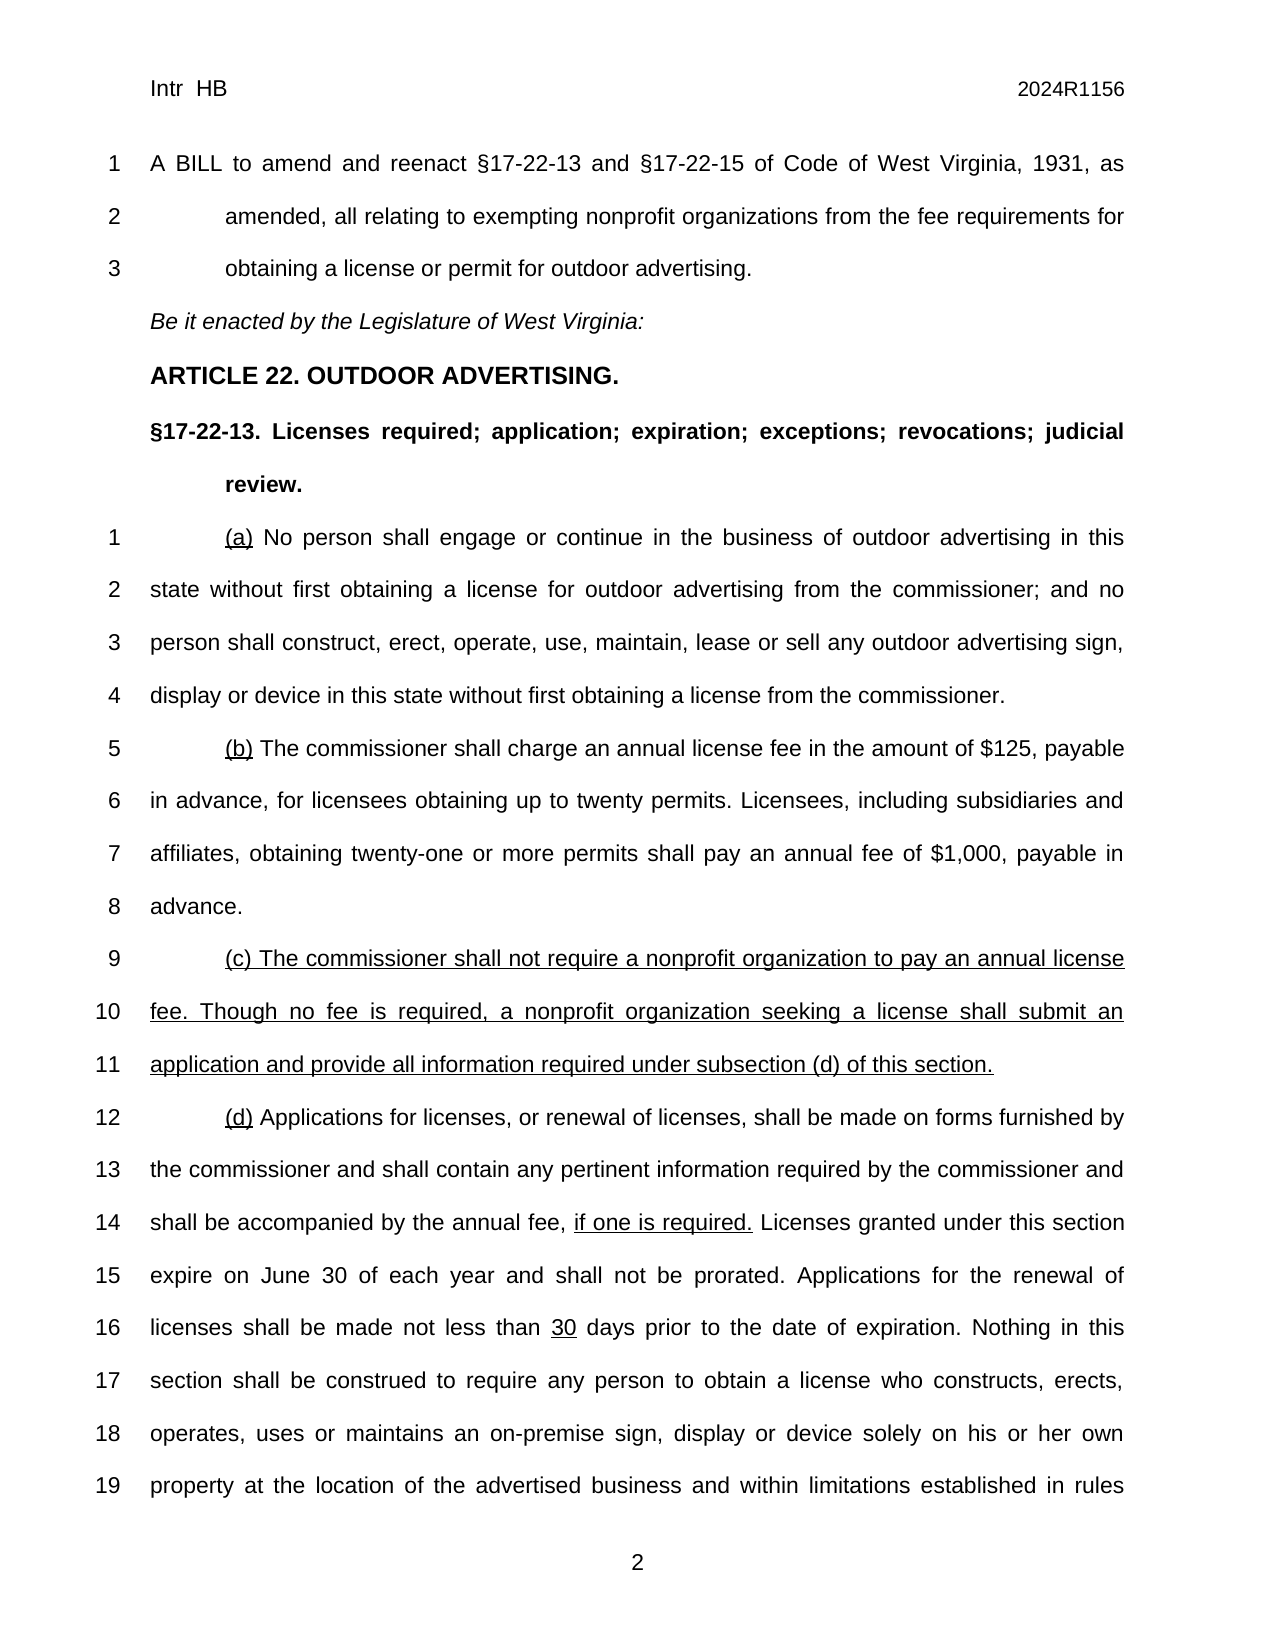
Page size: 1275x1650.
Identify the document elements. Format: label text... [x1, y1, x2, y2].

subtitle ARTICLE 22. OUTDOOR ADVERTISING. [150, 361, 1125, 389]
text (b) The commissioner shall charge an annual license fee in the amount of $125, payable in advance, for licensees obtaining up to twenty permits. Licensees, including subsidiaries and affiliates, obtaining twenty-one or more permits shall pay an annual fee of $1,000, payable in advance. [150, 734, 1125, 919]
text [150, 1103, 1125, 1499]
subtitle §17-22-13. Licenses required; application; expiration; exceptions; revocations; judicial review. [150, 418, 1125, 497]
title A BILL to amend and reenact §17-22-13 and §17-22-15 of Code of West Virginia, 1931, as amended, all relating to exempting nonprofit organizations from the fee requirements for obtaining a license or permit for outdoor advertising. [150, 150, 1125, 282]
text (c) The commissioner shall not require a nonprofit organization to pay an annual license fee. Though no fee is required, a nonprofit organization seeking a license shall submit an application and provide all information required under subsection (d) of this section. [150, 945, 1125, 1077]
text Be it enacted by the Legislature of West Virginia: [150, 308, 1125, 334]
text (a) No person shall engage or continue in the business of outdoor advertising in this state without first obtaining a license for outdoor advertising from the commissioner; and no person shall construct, erect, operate, use, maintain, lease or sell any outdoor advertising sign, display or device in this state without first obtaining a license from the commissioner. [150, 524, 1125, 708]
